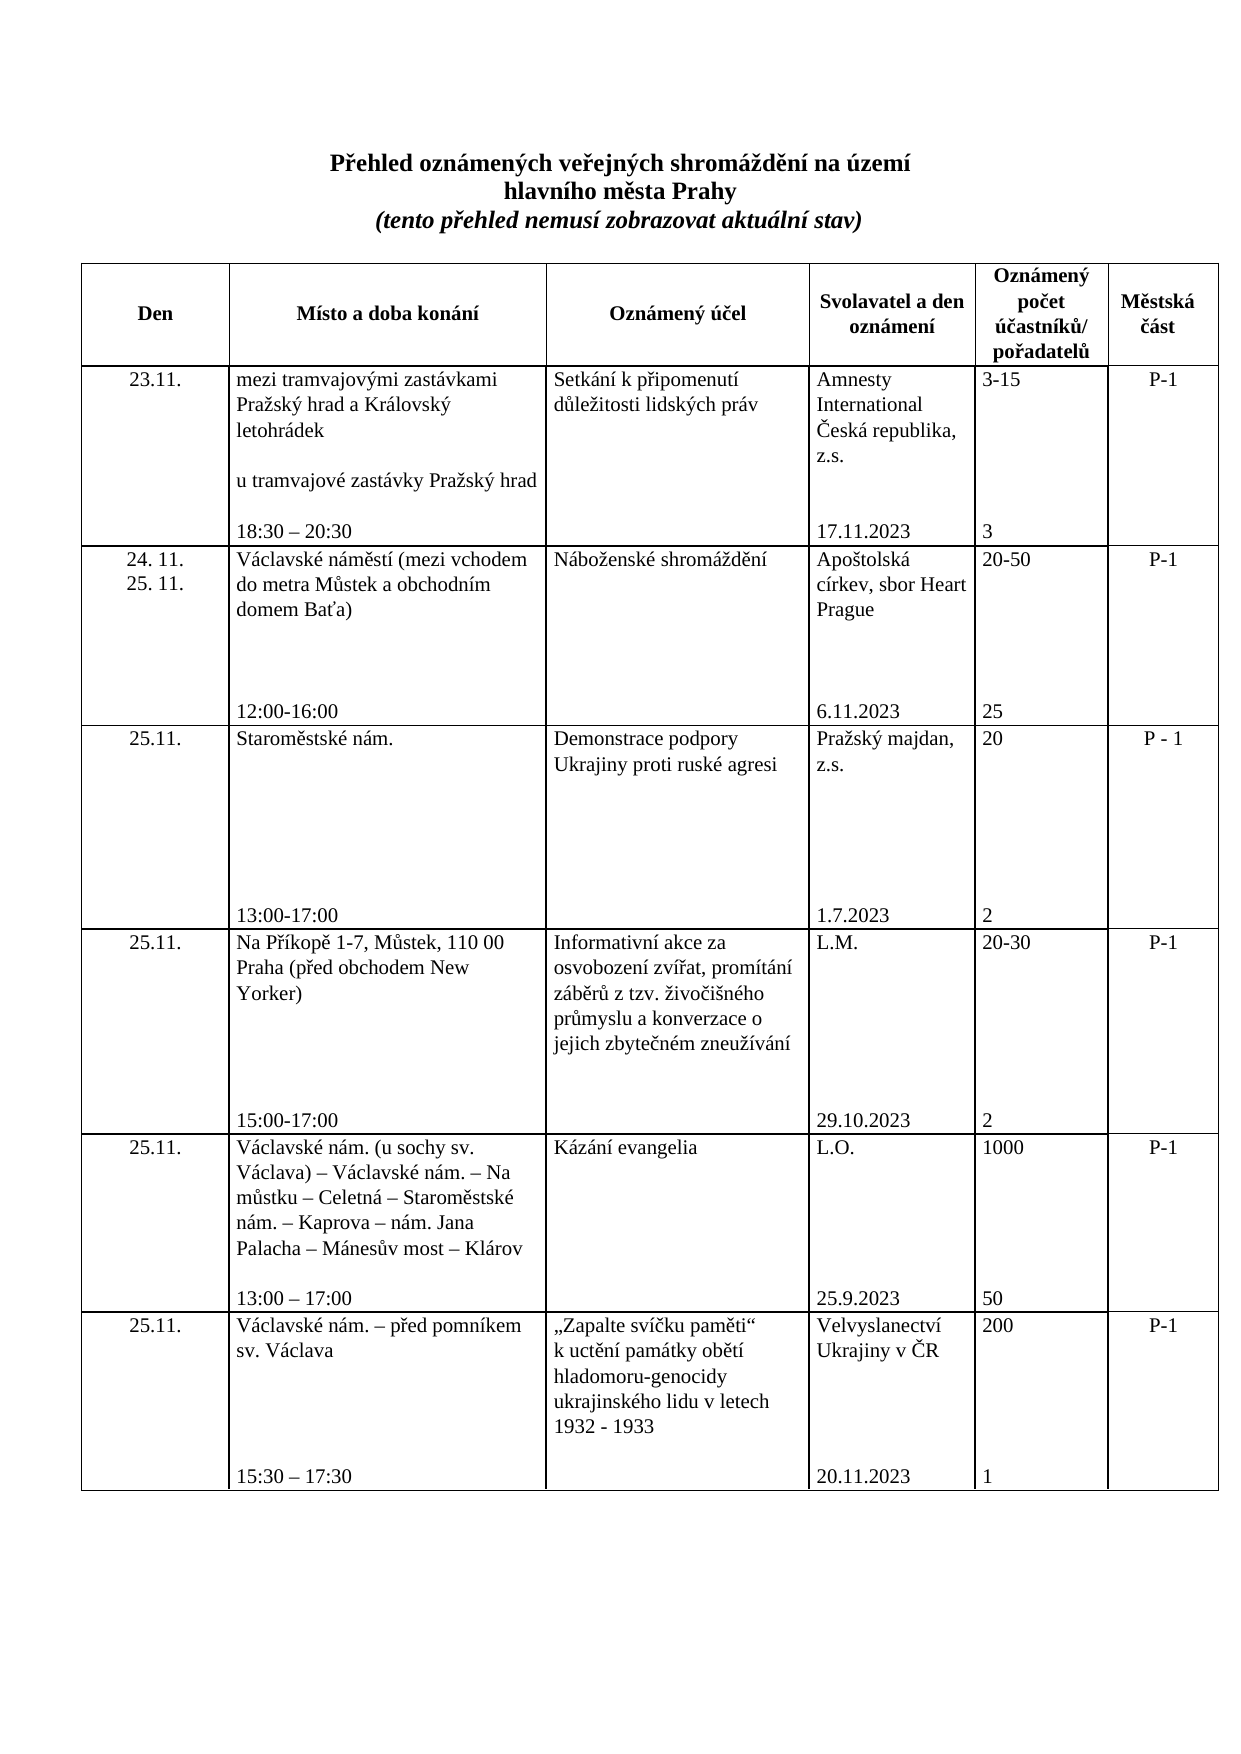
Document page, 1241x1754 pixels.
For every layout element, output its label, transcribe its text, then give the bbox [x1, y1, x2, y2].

table_cell 24. 11. 25. 11. [82, 547, 228, 725]
table_cell Apoštolská církev, sbor Heart Prague 6.11.2023 [810, 547, 974, 725]
table_cell Informativní akce za osvobození zvířat, promítání záběrů z tzv. živočišného průmyslu a konverzace o jejich zbytečném zneužívání [547, 930, 808, 1133]
table_cell Václavské nám. – před pomníkem sv. Václava 15:30 – 17:30 [230, 1313, 545, 1489]
table_cell Kázání evangelia [547, 1135, 808, 1311]
table_cell 20-30 2 [976, 930, 1107, 1133]
table_cell 25.11. [82, 726, 228, 928]
table_cell Demonstrace podpory Ukrajiny proti ruské agresi [547, 726, 808, 928]
table_cell Amnesty International Česká republika, z.s. 17.11.2023 [810, 367, 974, 545]
table_header Svolavatel a den oznámení [810, 264, 975, 365]
table_header Místo a doba konání [230, 264, 546, 365]
table_cell 25.11. [82, 930, 228, 1133]
table_cell Velvyslanectví Ukrajiny v ČR 20.11.2023 [810, 1313, 974, 1489]
table_cell 3-15 3 [976, 367, 1107, 545]
table_cell Václavské náměstí (mezi vchodem do metra Můstek a obchodním domem Baťa) 12:00-16:00 [230, 547, 545, 725]
table_cell P-1 [1109, 1134, 1218, 1311]
table_cell 20 2 [976, 726, 1107, 928]
table_header Oznámený účel [547, 264, 809, 365]
table_header Oznámený počet účastníků/ pořadatelů [976, 264, 1108, 365]
table_cell Setkání k připomenutí důležitosti lidských práv [547, 367, 808, 545]
table_cell P-1 [1109, 366, 1218, 545]
table_cell P-1 [1109, 929, 1218, 1133]
table_cell 25.11. [82, 1135, 228, 1311]
table_header Městská část [1109, 264, 1218, 365]
table_cell L.M. 29.10.2023 [810, 930, 974, 1133]
table_cell Náboženské shromáždění [547, 547, 808, 725]
table_cell Na Příkopě 1-7, Můstek, 110 00 Praha (před obchodem New Yorker) 15:00-17:00 [230, 930, 545, 1133]
table_cell „Zapalte svíčku paměti“ k uctění památky obětí hladomoru-genocidy ukrajinského lidu v letech 1932 - 1933 [547, 1313, 808, 1489]
table_cell 25.11. [82, 1313, 228, 1489]
table_cell 20-50 25 [976, 547, 1107, 725]
table_cell 200 1 [976, 1313, 1107, 1489]
table_cell Staroměstské nám. 13:00-17:00 [230, 726, 545, 928]
table_cell L.O. 25.9.2023 [810, 1135, 974, 1311]
text (tento přehled nemusí zobrazovat aktuální stav) [148, 205, 1093, 234]
table_cell P-1 [1109, 1312, 1218, 1489]
table_cell Pražský majdan, z.s. 1.7.2023 [810, 726, 974, 928]
table_cell mezi tramvajovými zastávkami Pražský hrad a Královský letohrádek u tramvajové zastávky Pražský hrad 18:30 – 20:30 [230, 367, 545, 545]
text hlavního města Prahy [148, 176, 1093, 205]
table_cell Václavské nám. (u sochy sv. Václava) – Václavské nám. – Na můstku – Celetná – Staroměstské nám. – Kaprova – nám. Jana Palacha – Mánesův most – Klárov 13:00 – 17:00 [230, 1135, 545, 1311]
table_cell 23.11. [82, 367, 228, 545]
table_cell P - 1 [1109, 726, 1218, 928]
table_cell P-1 [1109, 546, 1218, 725]
text Přehled oznámených veřejných shromáždění na území [148, 148, 1093, 176]
table_header Den [82, 264, 229, 365]
table_cell 1000 50 [976, 1135, 1107, 1311]
